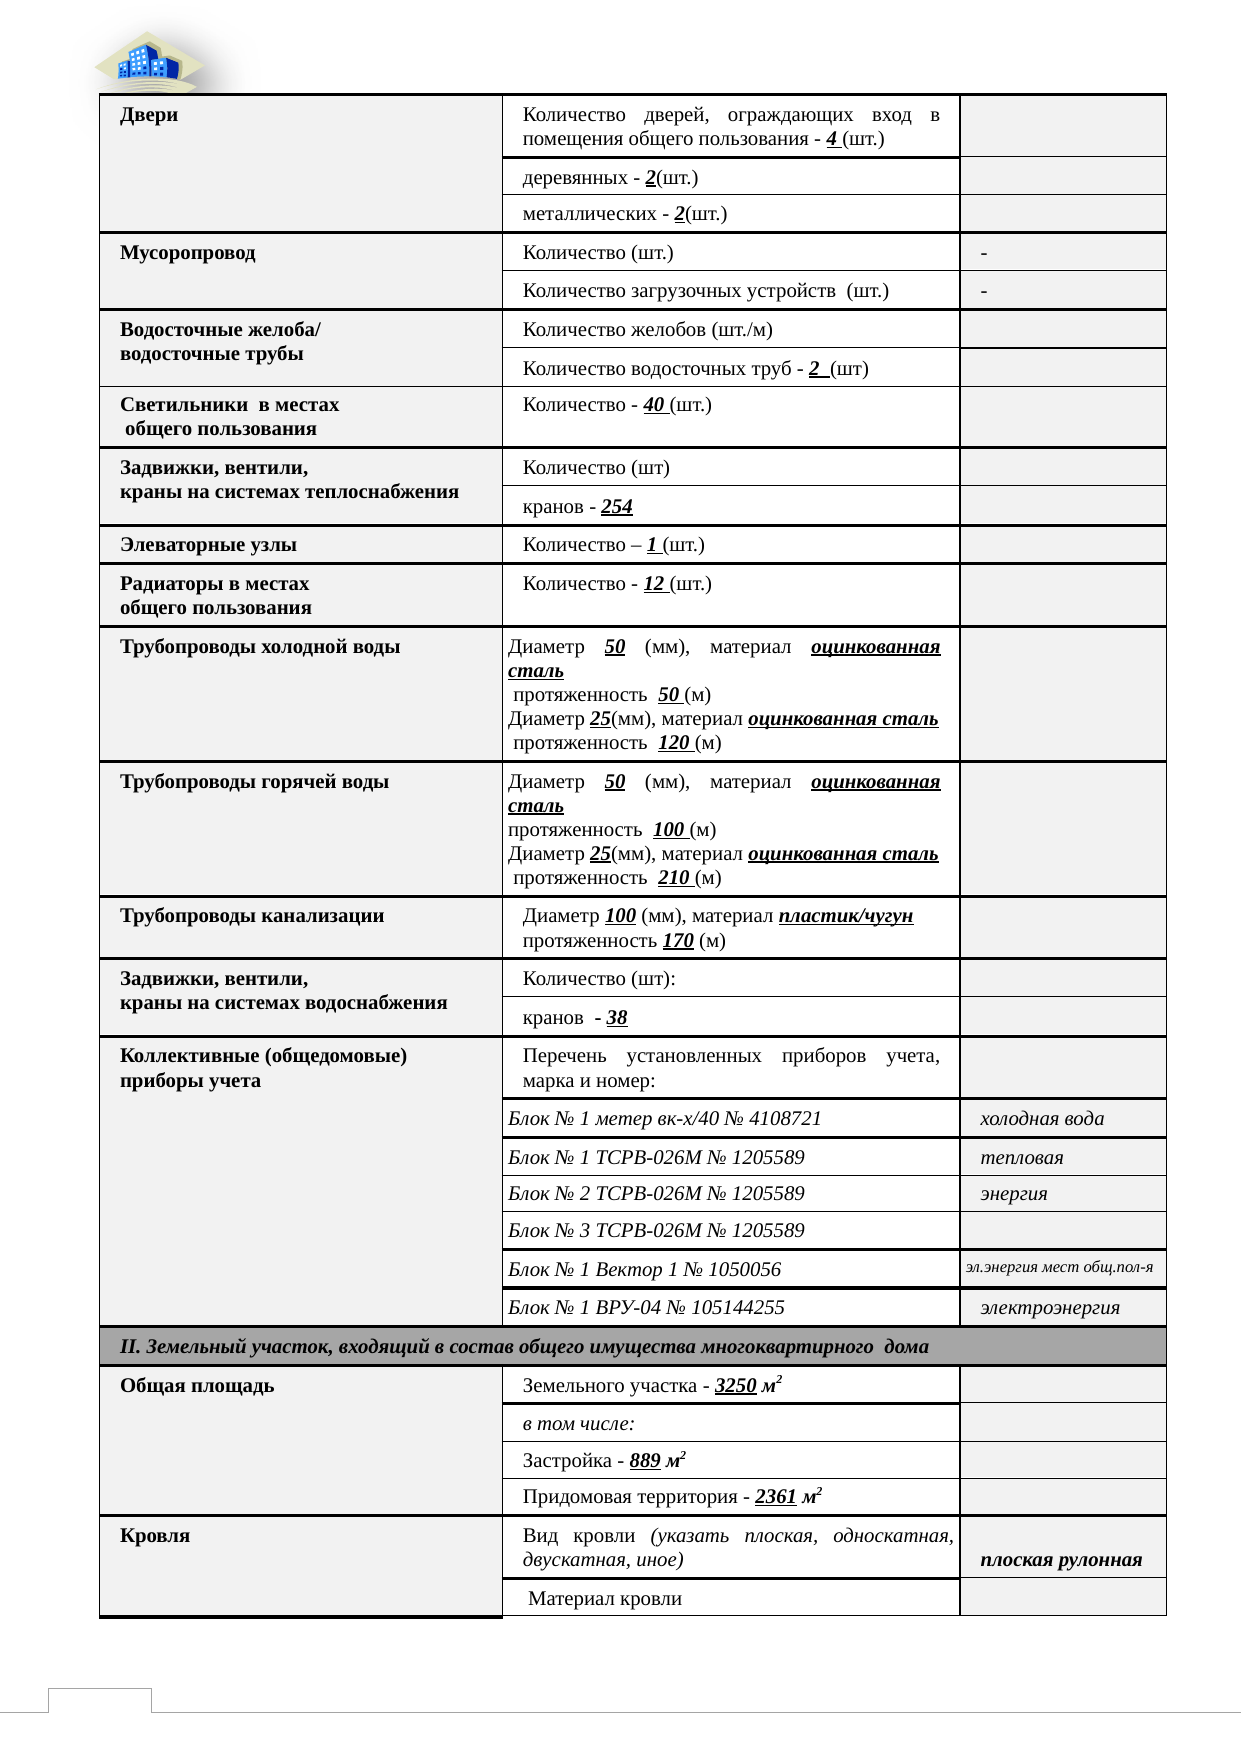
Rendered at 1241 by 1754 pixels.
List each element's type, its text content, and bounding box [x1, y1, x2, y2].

table_cell Общая площадь [100, 1367, 502, 1514]
table_cell Коллективные (общедомовые) приборы учета [100, 1038, 502, 1325]
table_cell Блок № 1 метер вк-х/40 № 4108721 [503, 1100, 959, 1136]
table_cell тепловая [961, 1139, 1166, 1174]
table_cell Трубопроводы канализации [100, 898, 502, 957]
table_cell [961, 387, 1166, 446]
table_cell Количество - 40 (шт.) [503, 387, 959, 446]
table_cell [961, 763, 1166, 894]
table_cell Мусоропровод [100, 234, 502, 308]
table_cell Количество - 12 (шт.) [503, 565, 959, 625]
table_cell [961, 997, 1166, 1034]
table_cell [961, 311, 1166, 347]
table_cell [961, 527, 1166, 562]
table_cell Кровля [100, 1517, 502, 1615]
table_cell Блок № 1 ТСРВ-026М № 1205589 [503, 1139, 959, 1174]
table_cell [961, 195, 1166, 231]
table_cell Количество – 1 (шт.) [503, 527, 959, 562]
table_cell Застройка - 889 м2 [503, 1442, 959, 1477]
table_cell Двери [100, 96, 502, 231]
table_cell кранов - 254 [503, 486, 959, 523]
table_cell [961, 349, 1166, 386]
table_cell Количество дверей, ограждающих вход в помещения общего пользования - 4 (шт.) [503, 96, 959, 156]
table_cell - [961, 271, 1166, 308]
table_cell эл.энергия мест общ.пол-я [961, 1251, 1166, 1286]
table_cell кранов - 38 [503, 997, 959, 1034]
table_cell Блок № 2 ТСРВ-026М № 1205589 [503, 1176, 959, 1211]
table_cell энергия [961, 1176, 1166, 1211]
table_cell Радиаторы в местах общего пользования [100, 565, 502, 625]
table_cell [961, 1479, 1166, 1514]
table_cell [961, 960, 1166, 996]
table_cell электроэнергия [961, 1290, 1166, 1325]
table_cell плоская рулонная [961, 1517, 1166, 1577]
table_cell II. Земельный участок, входящий в состав общего имущества многоквартирного дома [100, 1328, 1166, 1364]
table_cell в том числе: [503, 1405, 959, 1441]
table_cell Перечень установленных приборов учета, марка и номер: [503, 1038, 959, 1097]
table_cell Диаметр 50 (мм), материал оцинкованная сталь протяженность 100 (м) Диаметр 25(мм), материал оцинкованная сталь протяженность 210 (м) [503, 763, 959, 894]
table_cell [961, 628, 1166, 760]
table_cell Задвижки, вентили, краны на системах водоснабжения [100, 960, 502, 1034]
table_cell Трубопроводы горячей воды [100, 763, 502, 894]
table_cell Материал кровли [503, 1580, 959, 1615]
table_cell Элеваторные узлы [100, 527, 502, 562]
table_cell Количество загрузочных устройств (шт.) [503, 271, 959, 308]
table_cell Водосточные желоба/ водосточные трубы [100, 311, 502, 386]
table_cell Вид кровли (указать плоская, односкатная, двускатная, иное) [503, 1517, 959, 1577]
table_cell [961, 1442, 1166, 1477]
table_cell Диаметр 50 (мм), материал оцинкованная сталь протяженность 50 (м) Диаметр 25(мм), материал оцинкованная сталь протяженность 120 (м) [503, 628, 959, 760]
table_cell [961, 565, 1166, 625]
table_cell Блок № 3 ТСРВ-026М № 1205589 [503, 1212, 959, 1248]
table_cell [961, 1403, 1166, 1441]
table_cell деревянных - 2(шт.) [503, 159, 959, 194]
table_cell Блок № 1 ВРУ-04 № 105144255 [503, 1290, 959, 1325]
table_cell [961, 898, 1166, 957]
table_cell [961, 1367, 1166, 1402]
table_cell [961, 486, 1166, 523]
table_cell [961, 157, 1166, 194]
table_cell Количество желобов (шт./м) [503, 311, 959, 347]
table_cell Земельного участка - 3250 м2 [503, 1367, 959, 1402]
table_cell Придомовая территория - 2361 м2 [503, 1479, 959, 1514]
table_cell Количество (шт): [503, 960, 959, 996]
table_cell [961, 1578, 1166, 1615]
table_cell Диаметр 100 (мм), материал пластик/чугун протяженность 170 (м) [503, 898, 959, 957]
table_cell Блок № 1 Вектор 1 № 1050056 [503, 1251, 959, 1286]
table_cell [961, 449, 1166, 485]
table_cell [961, 1038, 1166, 1097]
table_cell - [961, 234, 1166, 269]
table_cell Трубопроводы холодной воды [100, 628, 502, 760]
table_cell Количество водосточных труб - 2 (шт) [503, 348, 959, 386]
table_cell [961, 96, 1166, 156]
table_cell металлических - 2(шт.) [503, 195, 959, 231]
table_cell [961, 1212, 1166, 1248]
table_cell Светильники в местах общего пользования [100, 387, 502, 446]
table_cell Количество (шт.) [503, 234, 959, 269]
table_cell Задвижки, вентили, краны на системах теплоснабжения [100, 449, 502, 523]
table_cell Количество (шт) [503, 449, 959, 485]
table_cell холодная вода [961, 1100, 1166, 1136]
